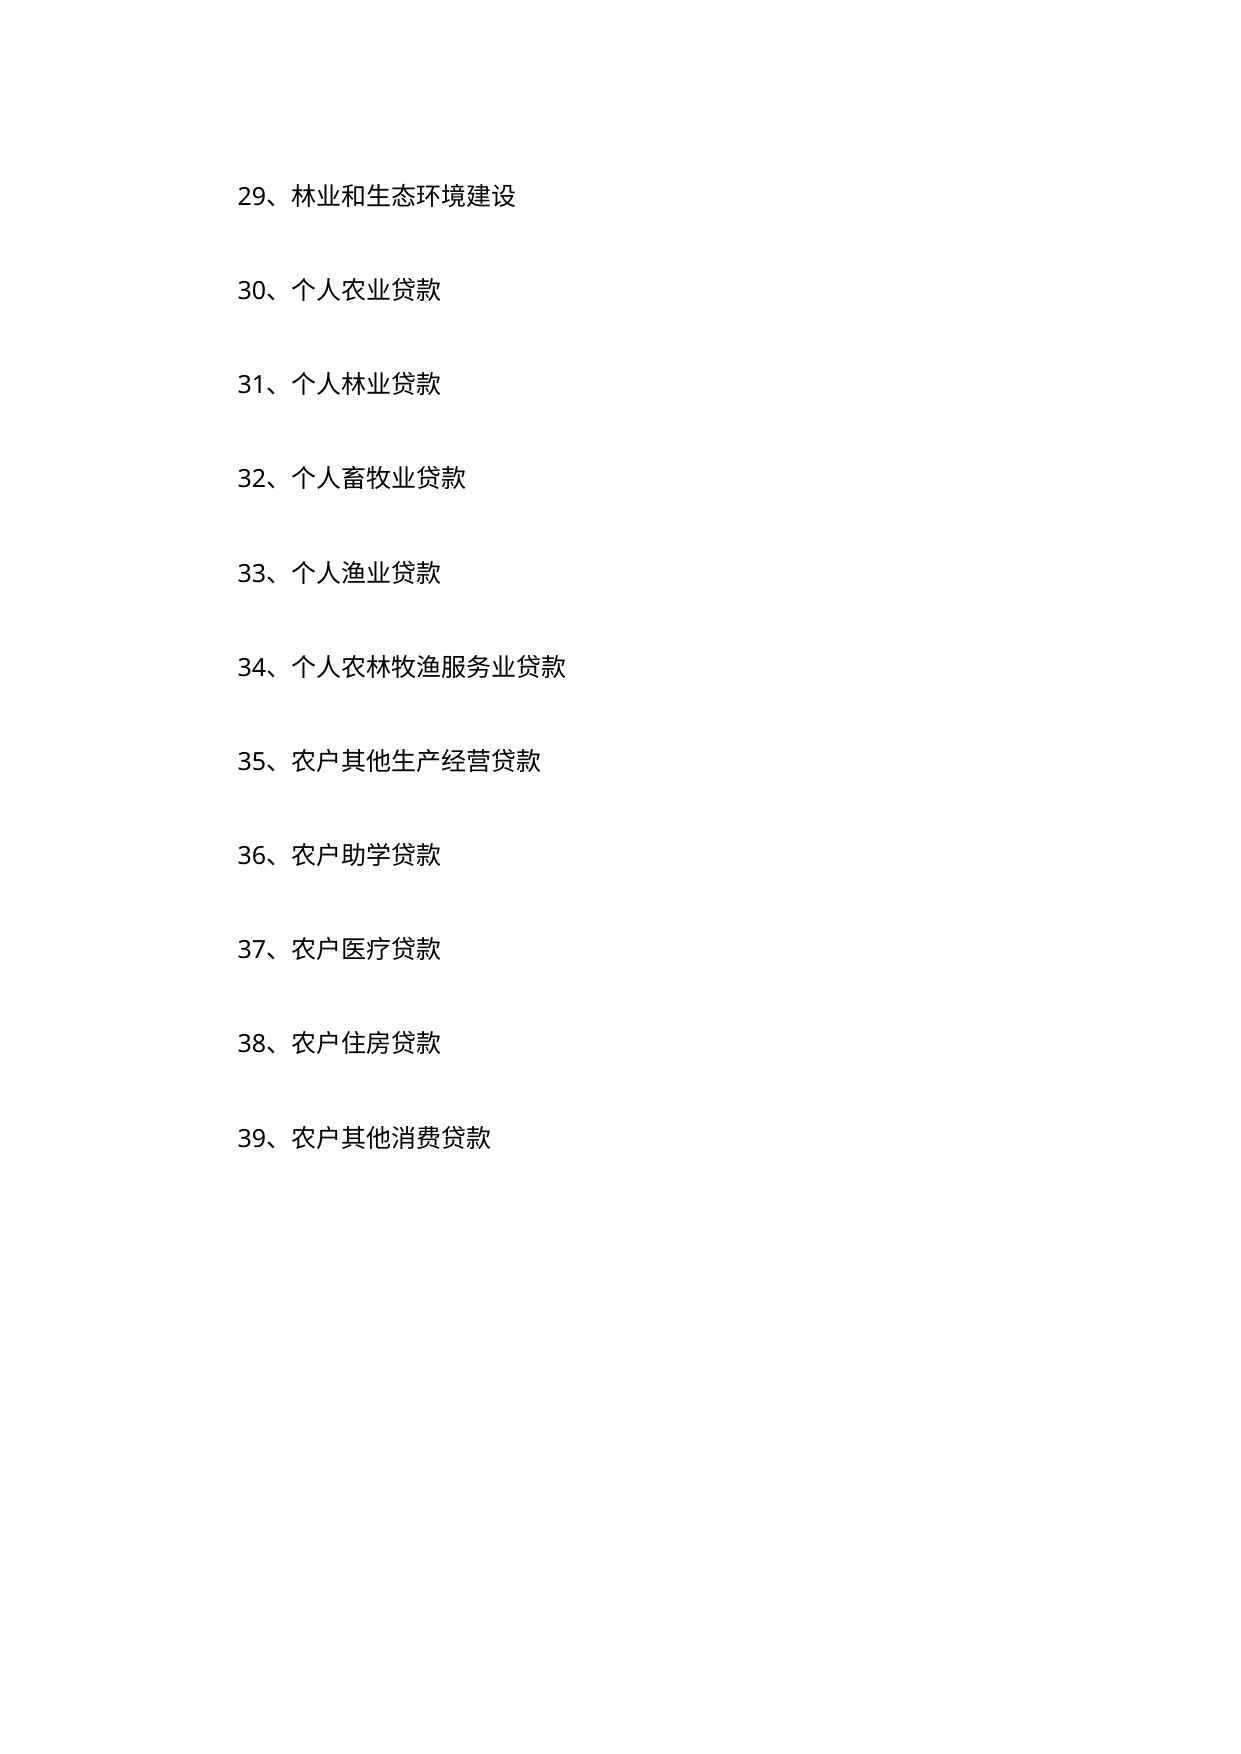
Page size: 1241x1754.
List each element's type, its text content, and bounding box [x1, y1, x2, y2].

text 39、农户其他消费贷款 [187, 1104, 1053, 1169]
text 37、农户医疗贷款 [187, 915, 1053, 980]
text 30、个人农业贷款 [187, 256, 1053, 321]
text 36、农户助学贷款 [187, 821, 1053, 886]
text 38、农户住房贷款 [187, 1009, 1053, 1074]
text 34、个人农林牧渔服务业贷款 [187, 633, 1053, 698]
text 32、个人畜牧业贷款 [187, 444, 1053, 509]
text 29、林业和生态环境建设 [187, 162, 1053, 227]
text 35、农户其他生产经营贷款 [187, 727, 1053, 792]
text 33、个人渔业贷款 [187, 539, 1053, 604]
text 31、个人林业贷款 [187, 350, 1053, 415]
